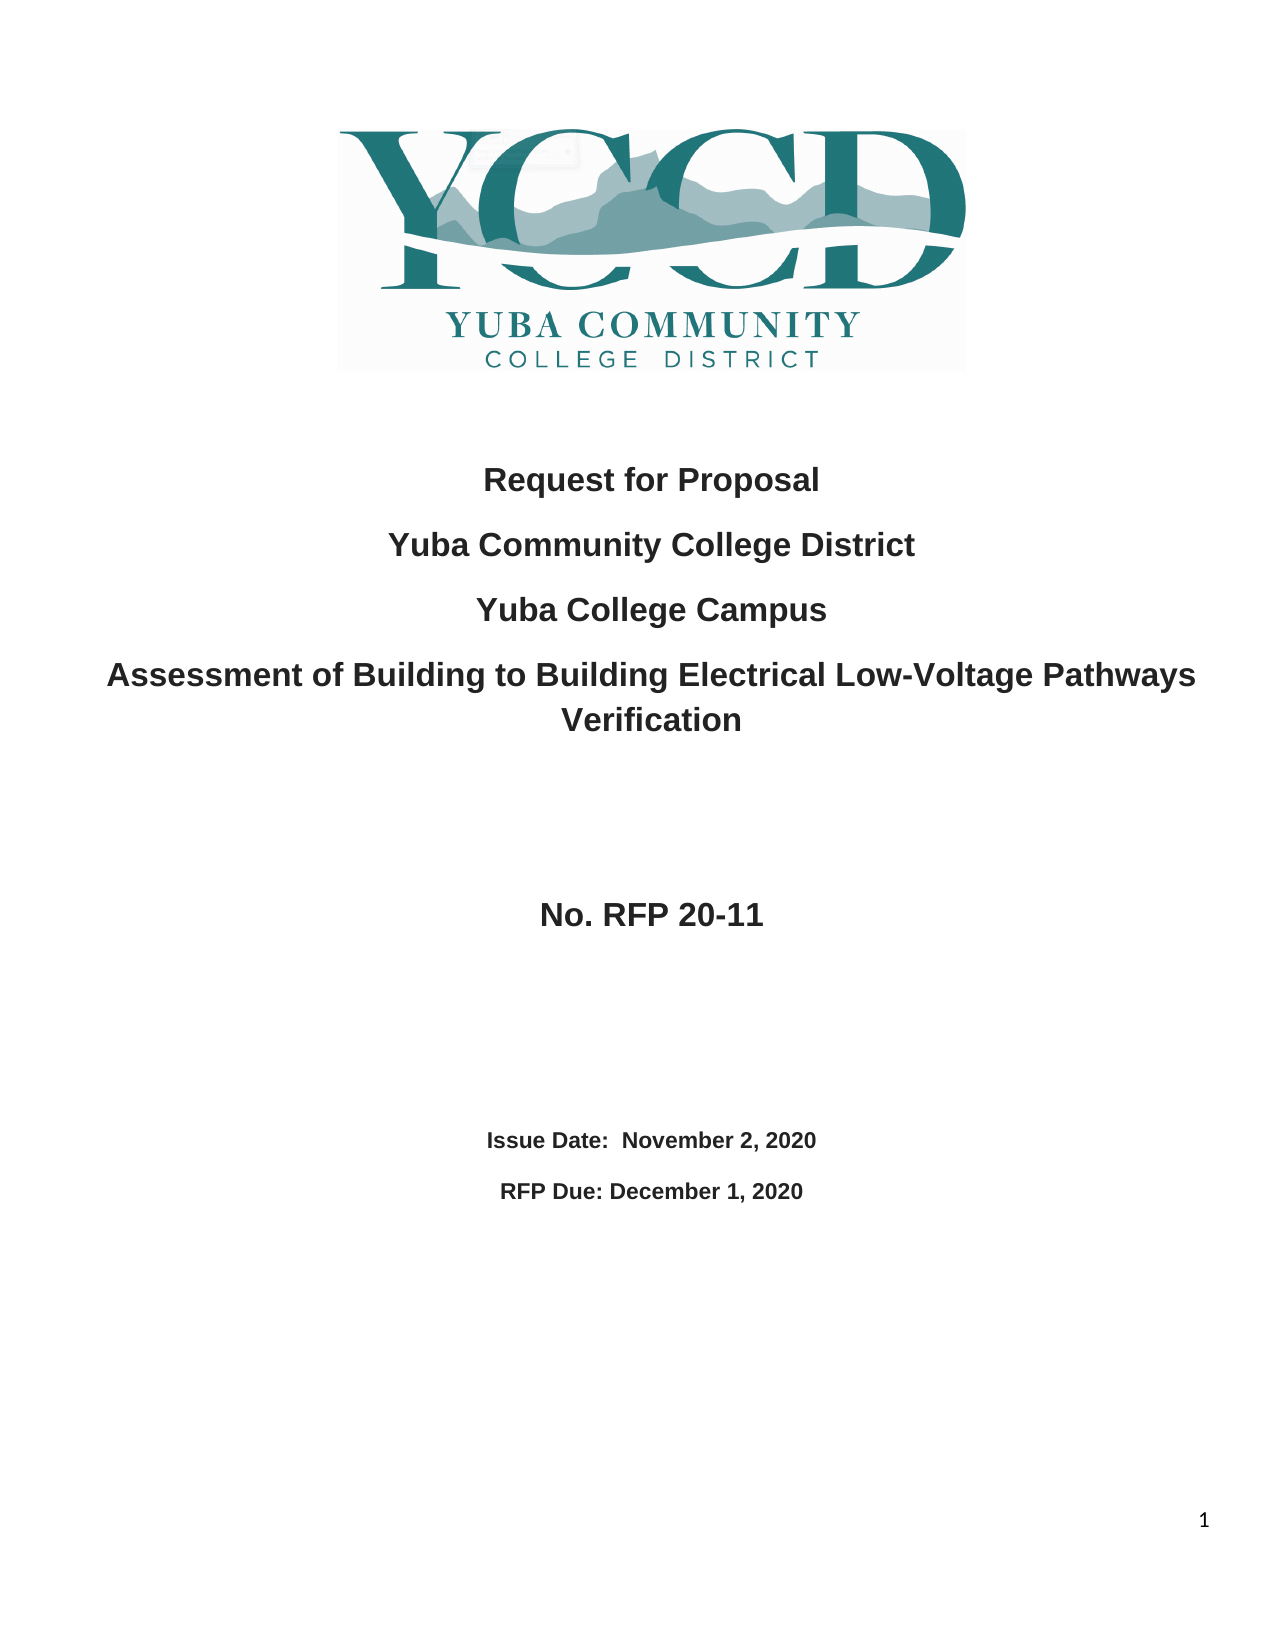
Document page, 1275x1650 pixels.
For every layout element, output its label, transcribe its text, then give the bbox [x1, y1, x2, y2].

text Request for Proposal [94, 461, 1209, 499]
text Assessment of Building to Building Electrical Low-Voltage Pathways Verification [94, 656, 1209, 738]
picture [336, 129, 967, 371]
text Issue Date: November 2, 2020 [94, 1127, 1209, 1153]
text No. RFP 20-11 [94, 895, 1209, 933]
text Yuba Community College District [94, 526, 1209, 564]
text RFP Due: December 1, 2020 [94, 1178, 1209, 1204]
text Yuba College Campus [94, 591, 1209, 629]
